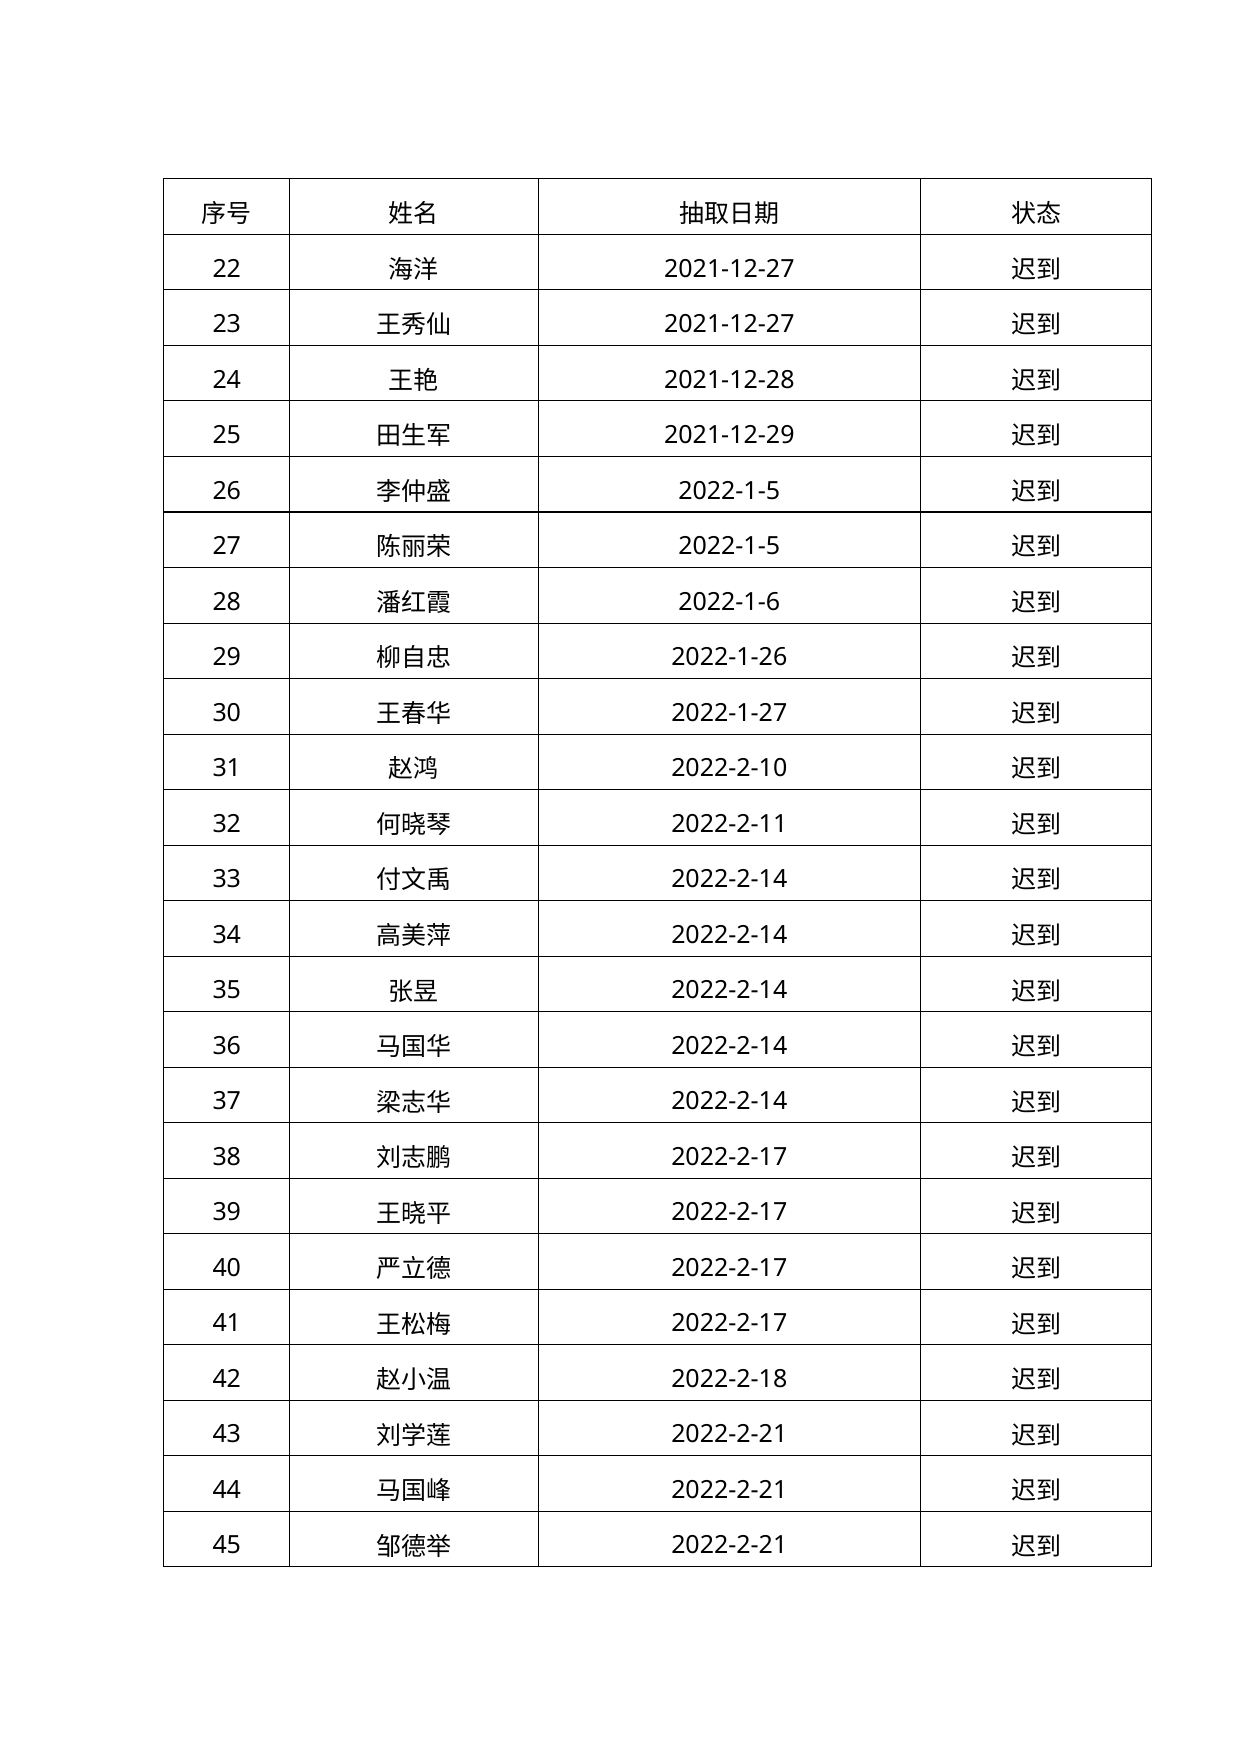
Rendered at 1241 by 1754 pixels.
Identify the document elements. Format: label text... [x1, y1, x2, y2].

table_cell 迟到 [921, 624, 1151, 678]
table_cell 35 [164, 957, 289, 1011]
table_cell 2022-2-21 [539, 1512, 920, 1566]
table_cell 2022-1-27 [539, 679, 920, 733]
table_cell 2022-1-6 [539, 568, 920, 622]
table_cell 32 [164, 790, 289, 844]
table_cell 2022-2-21 [539, 1401, 920, 1455]
table_cell 王松梅 [290, 1290, 538, 1344]
table_cell 2022-2-14 [539, 901, 920, 956]
table_cell 梁志华 [290, 1068, 538, 1122]
table_cell 海洋 [290, 235, 538, 289]
table_cell 25 [164, 401, 289, 456]
table_cell 2022-2-18 [539, 1345, 920, 1400]
table_cell 迟到 [921, 1179, 1151, 1233]
table_cell 迟到 [921, 401, 1151, 456]
table_cell 迟到 [921, 846, 1151, 900]
table_cell 迟到 [921, 1068, 1151, 1122]
table_cell 迟到 [921, 235, 1151, 289]
table_cell 迟到 [921, 346, 1151, 400]
table_cell 2022-2-21 [539, 1456, 920, 1511]
table_cell 田生军 [290, 401, 538, 456]
table_cell 迟到 [921, 901, 1151, 956]
table_cell 2021-12-27 [539, 235, 920, 289]
table_cell 陈丽荣 [290, 513, 538, 567]
table_cell 2021-12-28 [539, 346, 920, 400]
table_cell 付文禹 [290, 846, 538, 900]
table_cell 邹德举 [290, 1512, 538, 1566]
table_cell 赵鸿 [290, 735, 538, 789]
table_cell 34 [164, 901, 289, 956]
table_cell 迟到 [921, 568, 1151, 622]
table_cell 28 [164, 568, 289, 622]
table_cell 王艳 [290, 346, 538, 400]
table_cell 26 [164, 457, 289, 511]
table_cell 44 [164, 1456, 289, 1511]
table_cell 迟到 [921, 290, 1151, 345]
table_cell 38 [164, 1123, 289, 1178]
table_cell 29 [164, 624, 289, 678]
table_cell 2021-12-27 [539, 290, 920, 345]
table_cell 高美萍 [290, 901, 538, 956]
table_cell 何晓琴 [290, 790, 538, 844]
table_cell 2022-2-14 [539, 1068, 920, 1122]
table_cell 状态 [921, 179, 1151, 234]
table_cell 2022-2-14 [539, 1012, 920, 1067]
table_cell 迟到 [921, 1512, 1151, 1566]
table_cell 2022-1-26 [539, 624, 920, 678]
table_cell 2022-2-10 [539, 735, 920, 789]
table_cell 柳自忠 [290, 624, 538, 678]
table_cell 45 [164, 1512, 289, 1566]
table_cell 39 [164, 1179, 289, 1233]
table_cell 严立德 [290, 1234, 538, 1289]
table_cell 36 [164, 1012, 289, 1067]
table_cell 潘红霞 [290, 568, 538, 622]
table_cell 迟到 [921, 1456, 1151, 1511]
table_cell 2022-2-17 [539, 1290, 920, 1344]
table_cell 迟到 [921, 679, 1151, 733]
table_cell 2022-2-14 [539, 957, 920, 1011]
table_cell 迟到 [921, 735, 1151, 789]
table_cell 43 [164, 1401, 289, 1455]
table_cell 迟到 [921, 513, 1151, 567]
table_cell 迟到 [921, 1401, 1151, 1455]
table_cell 迟到 [921, 457, 1151, 511]
table_cell 2022-2-11 [539, 790, 920, 844]
table_cell 2022-2-17 [539, 1179, 920, 1233]
table_cell 马国华 [290, 1012, 538, 1067]
table_cell 马国峰 [290, 1456, 538, 1511]
table_cell 22 [164, 235, 289, 289]
table_cell 迟到 [921, 790, 1151, 844]
table_cell 2022-1-5 [539, 513, 920, 567]
table_cell 迟到 [921, 1012, 1151, 1067]
table_cell 张昱 [290, 957, 538, 1011]
table_cell 2022-2-17 [539, 1234, 920, 1289]
table_cell 23 [164, 290, 289, 345]
table_cell 王晓平 [290, 1179, 538, 1233]
table_cell 42 [164, 1345, 289, 1400]
table_cell 刘志鹏 [290, 1123, 538, 1178]
table_cell 李仲盛 [290, 457, 538, 511]
table_cell 迟到 [921, 1123, 1151, 1178]
table_cell 姓名 [290, 179, 538, 234]
table_cell 41 [164, 1290, 289, 1344]
table_cell 迟到 [921, 1290, 1151, 1344]
table_cell 27 [164, 513, 289, 567]
table_cell 王春华 [290, 679, 538, 733]
table_cell 31 [164, 735, 289, 789]
table_cell 赵小温 [290, 1345, 538, 1400]
table_cell 30 [164, 679, 289, 733]
table_cell 37 [164, 1068, 289, 1122]
table_cell 刘学莲 [290, 1401, 538, 1455]
table_cell 王秀仙 [290, 290, 538, 345]
table_cell 迟到 [921, 957, 1151, 1011]
table_cell 序号 [164, 179, 289, 234]
table_cell 24 [164, 346, 289, 400]
table_cell 迟到 [921, 1345, 1151, 1400]
table_cell 33 [164, 846, 289, 900]
table_cell 2022-2-17 [539, 1123, 920, 1178]
table_cell 2022-1-5 [539, 457, 920, 511]
table_cell 抽取日期 [539, 179, 920, 234]
table_cell 迟到 [921, 1234, 1151, 1289]
table_cell 40 [164, 1234, 289, 1289]
table_cell 2022-2-14 [539, 846, 920, 900]
table_cell 2021-12-29 [539, 401, 920, 456]
